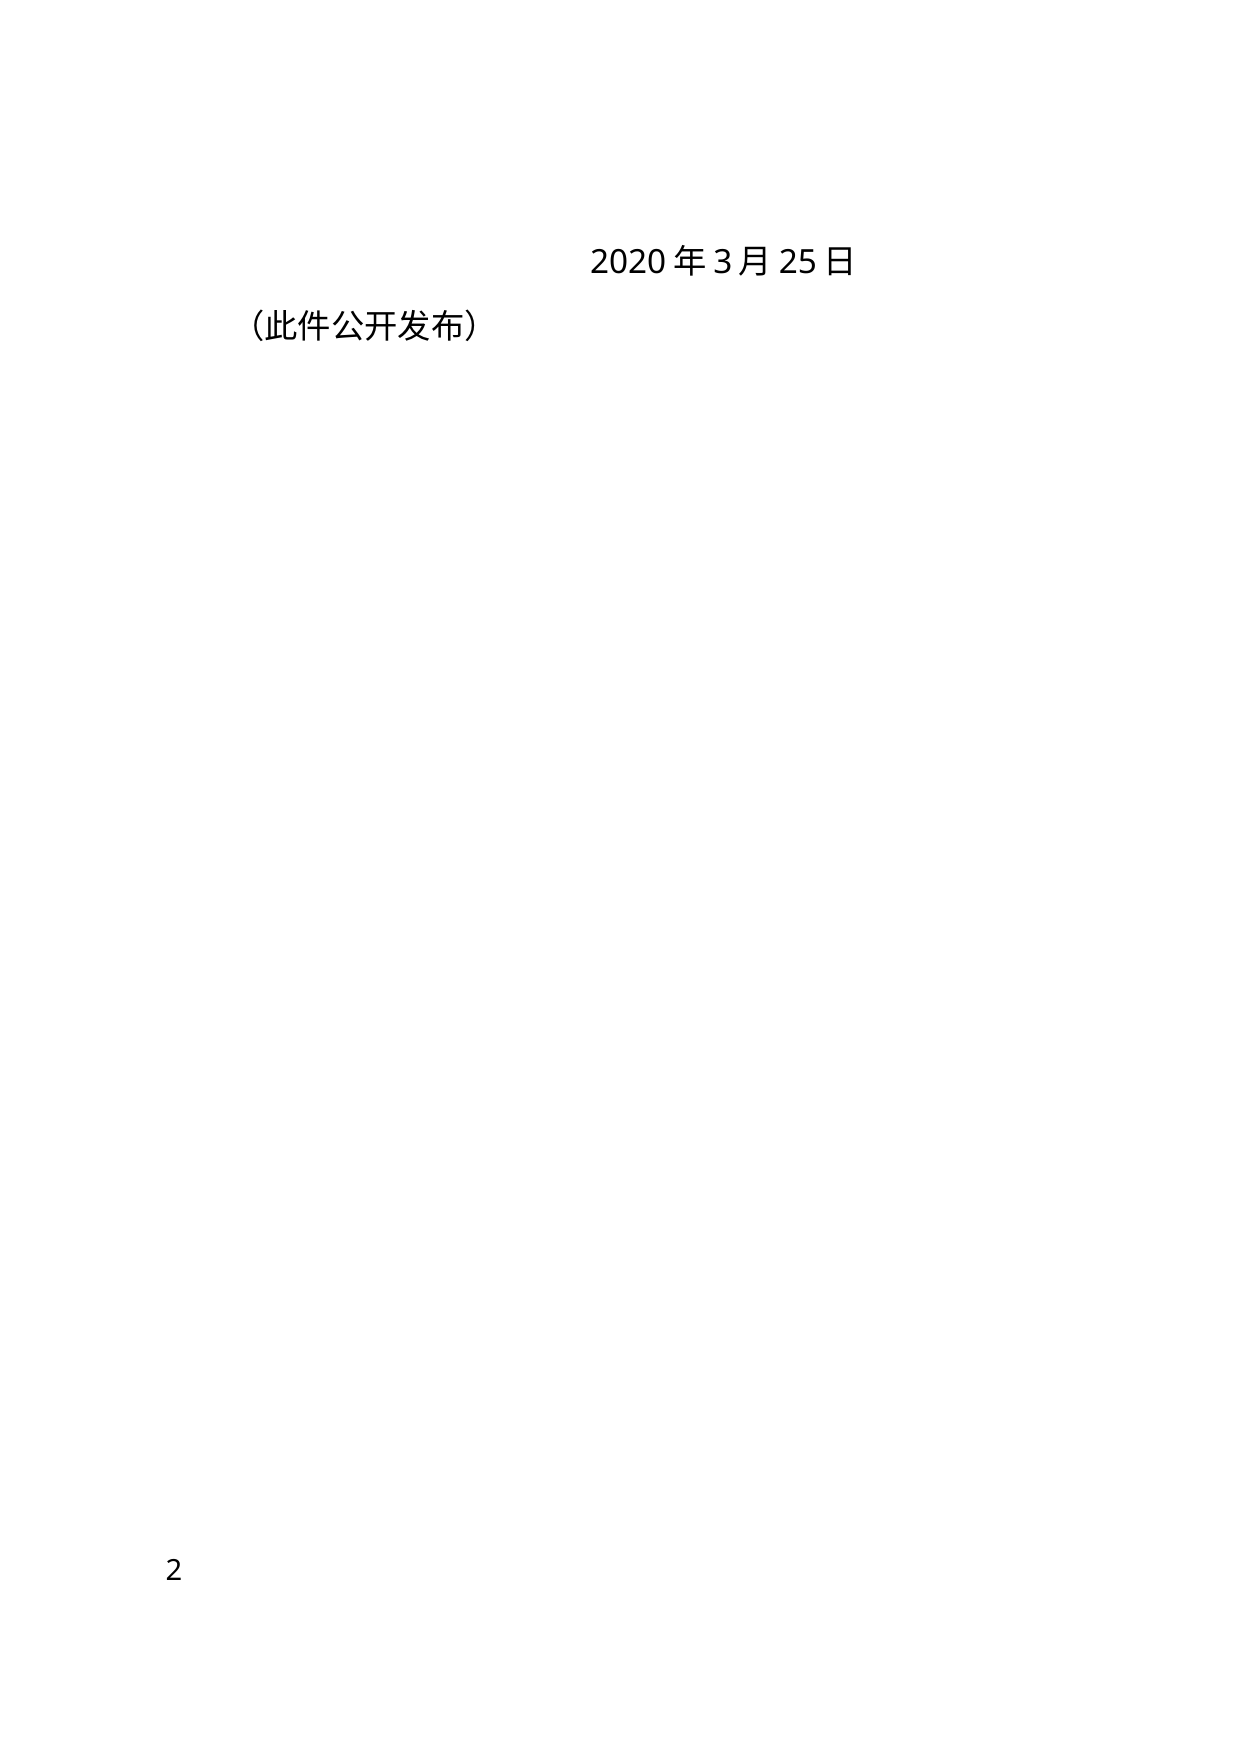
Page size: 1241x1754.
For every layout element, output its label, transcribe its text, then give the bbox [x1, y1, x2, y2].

text 2020年3月25日 [165, 227, 1008, 292]
text （此件公开发布） [165, 292, 1008, 357]
